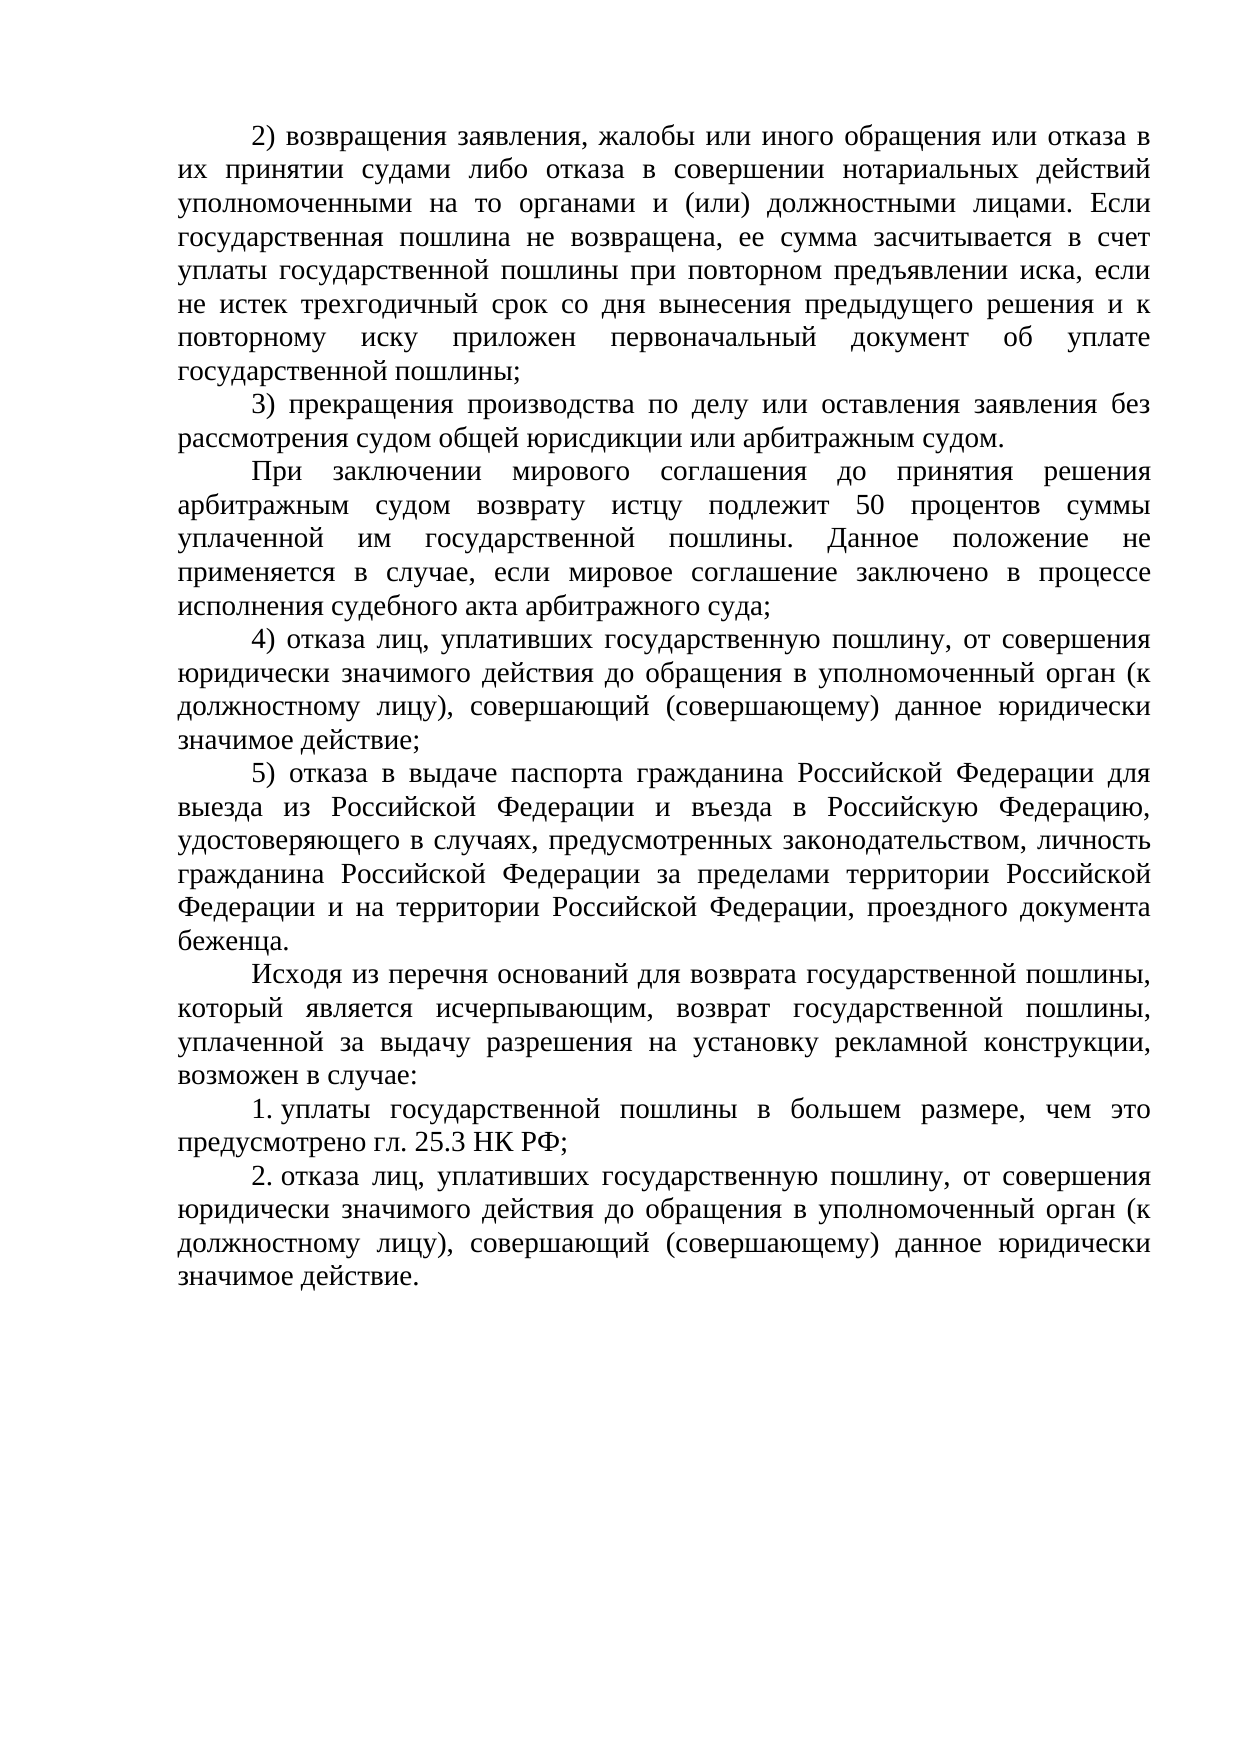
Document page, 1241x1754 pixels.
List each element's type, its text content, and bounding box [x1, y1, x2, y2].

list уплаты государственной пошлины в большем размере, чем это предусмотрено гл. 25.3 НК РФ; [177, 1091, 1152, 1158]
text 4) отказа лиц, уплативших государственную пошлину, от совершения юридически значимого действия до обращения в уполномоченный орган (к должностному лицу), совершающий (совершающему) данное юридически значимое действие; [177, 621, 1152, 755]
list отказа лиц, уплативших государственную пошлину, от совершения юридически значимого действия до обращения в уполномоченный орган (к должностному лицу), совершающий (совершающему) данное юридически значимое действие. [177, 1158, 1152, 1292]
text Исходя из перечня оснований для возврата государственной пошлины, который является исчерпывающим, возврат государственной пошлины, уплаченной за выдачу разрешения на установку рекламной конструкции, возможен в случае: [177, 957, 1152, 1091]
text 2) возвращения заявления, жалобы или иного обращения или отказа в их принятии судами либо отказа в совершении нотариальных действий уполномоченными на то органами и (или) должностными лицами. Если государственная пошлина не возвращена, ее сумма засчитывается в счет уплаты государственной пошлины при повторном предъявлении иска, если не истек трехгодичный срок со дня вынесения предыдущего решения и к повторному иску приложен первоначальный документ об уплате государственной пошлины; [177, 118, 1152, 386]
text 5) отказа в выдаче паспорта гражданина Российской Федерации для выезда из Российской Федерации и въезда в Российскую Федерацию, удостоверяющего в случаях, предусмотренных законодательством, личность гражданина Российской Федерации за пределами территории Российской Федерации и на территории Российской Федерации, проездного документа беженца. [177, 755, 1152, 957]
text При заключении мирового соглашения до принятия решения арбитражным судом возврату истцу подлежит 50 процентов суммы уплаченной им государственной пошлины. Данное положение не применяется в случае, если мировое соглашение заключено в процессе исполнения судебного акта арбитражного суда; [177, 453, 1152, 621]
text 3) прекращения производства по делу или оставления заявления без рассмотрения судом общей юрисдикции или арбитражным судом. [177, 386, 1152, 453]
